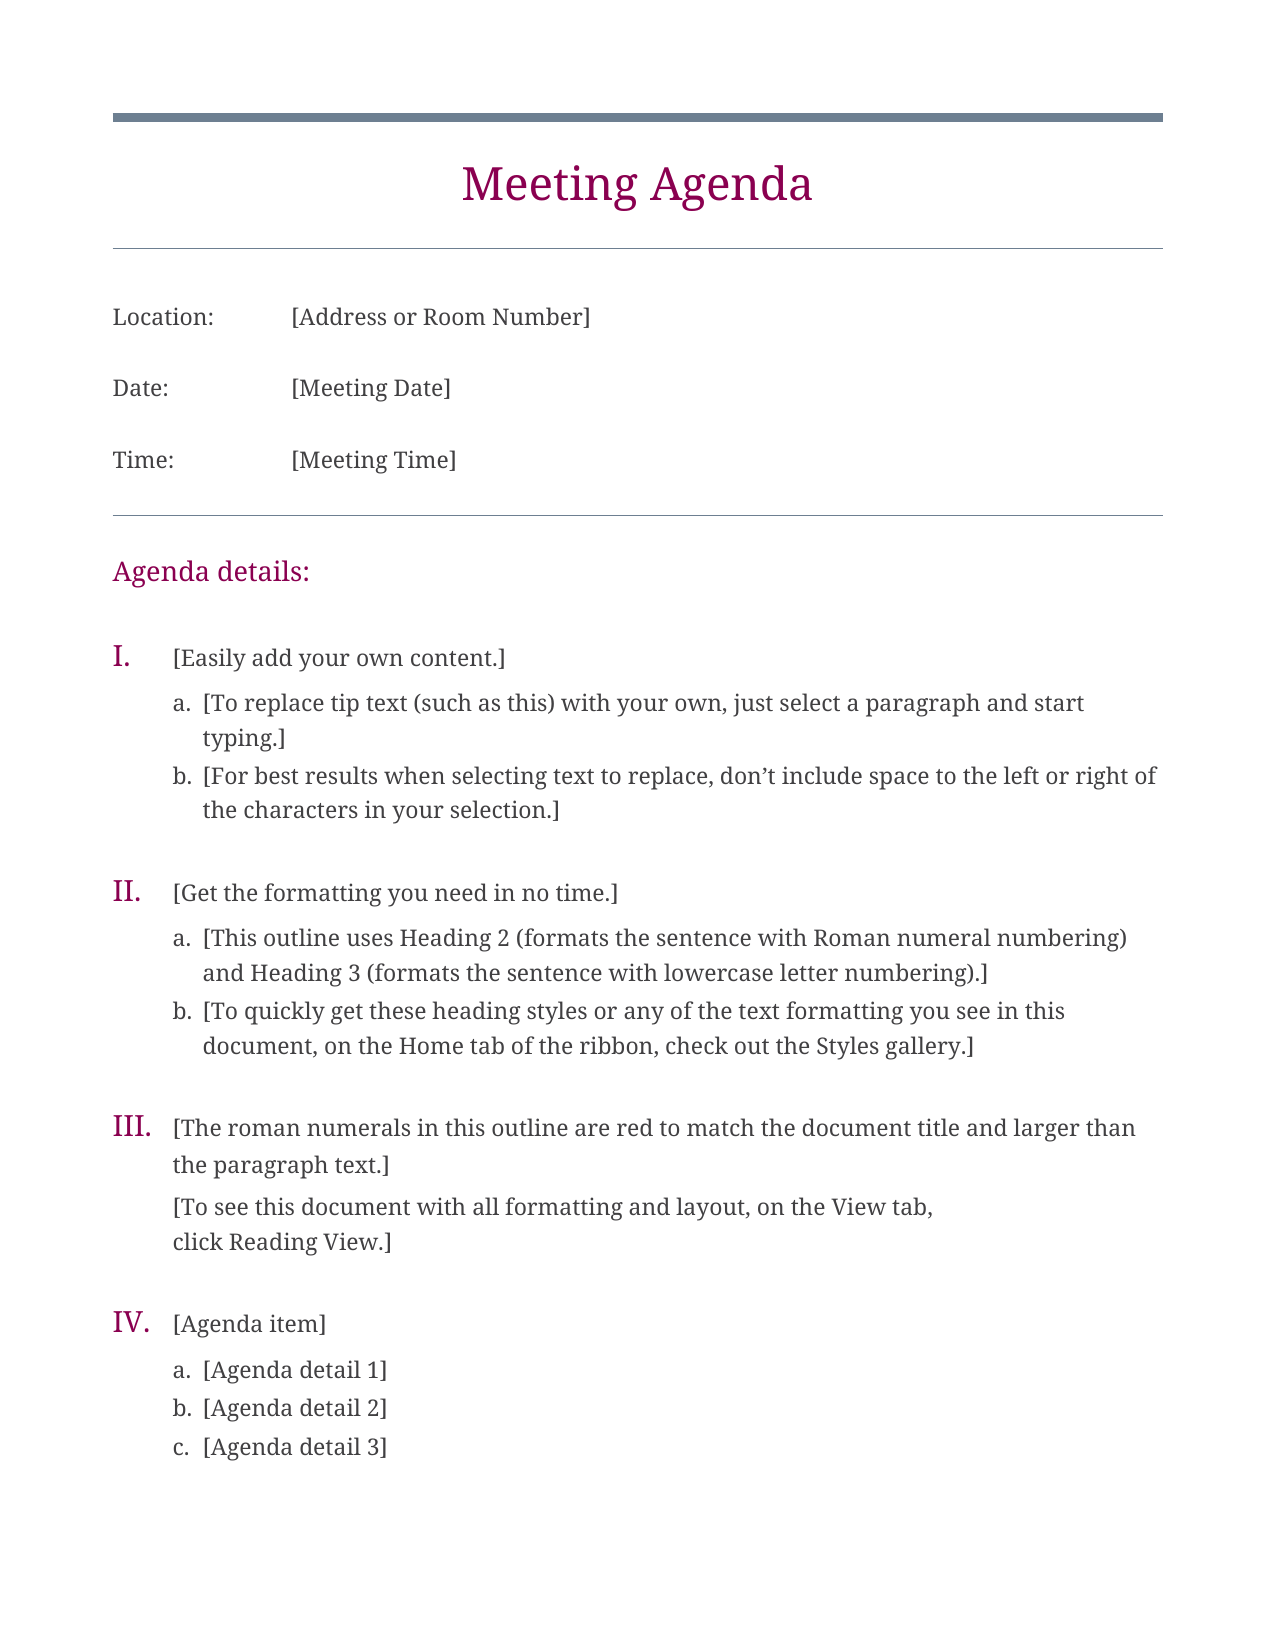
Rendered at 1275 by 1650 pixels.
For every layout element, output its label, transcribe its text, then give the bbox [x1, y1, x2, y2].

text [To see this document with all formatting and layout, on the View tab, click Reading View.] [172, 1191, 937, 1257]
table_header Meeting Agenda [113, 122, 1162, 248]
table_cell Date: [113, 372, 291, 443]
subtitle [For best results when selecting text to replace, don’t include space to the left or right of the characters in your selection.] [172, 760, 1162, 826]
table_header [Address or Room Number] [291, 249, 1162, 372]
subtitle [Agenda detail 2] [172, 1392, 1162, 1423]
table_cell [Meeting Date] [291, 372, 1162, 443]
table_header Location: [113, 249, 291, 372]
table_cell [Meeting Time] [291, 444, 1162, 515]
table_cell Time: [113, 444, 291, 515]
subtitle [To replace tip text (such as this) with your own, just select a paragraph and start typing.] [172, 687, 1162, 753]
subtitle [Get the formatting you need in no time.] [112, 870, 1162, 910]
subtitle [This outline uses Heading 2 (formats the sentence with Roman numeral numbering) and Heading 3 (formats the sentence with lowercase letter numbering).] [172, 922, 1162, 988]
subtitle [Easily add your own content.] [112, 635, 1162, 675]
subtitle [The roman numerals in this outline are red to match the document title and larger than the paragraph text.] [112, 1106, 1162, 1180]
subtitle Agenda details: [112, 553, 1162, 590]
subtitle [Agenda detail 3] [172, 1431, 1162, 1462]
subtitle [Agenda item] [112, 1302, 1162, 1341]
subtitle [To quickly get these heading styles or any of the text formatting you see in this document, on the Home tab of the ribbon, check out the Styles gallery.] [172, 995, 1162, 1061]
subtitle [Agenda detail 1] [172, 1354, 1162, 1385]
